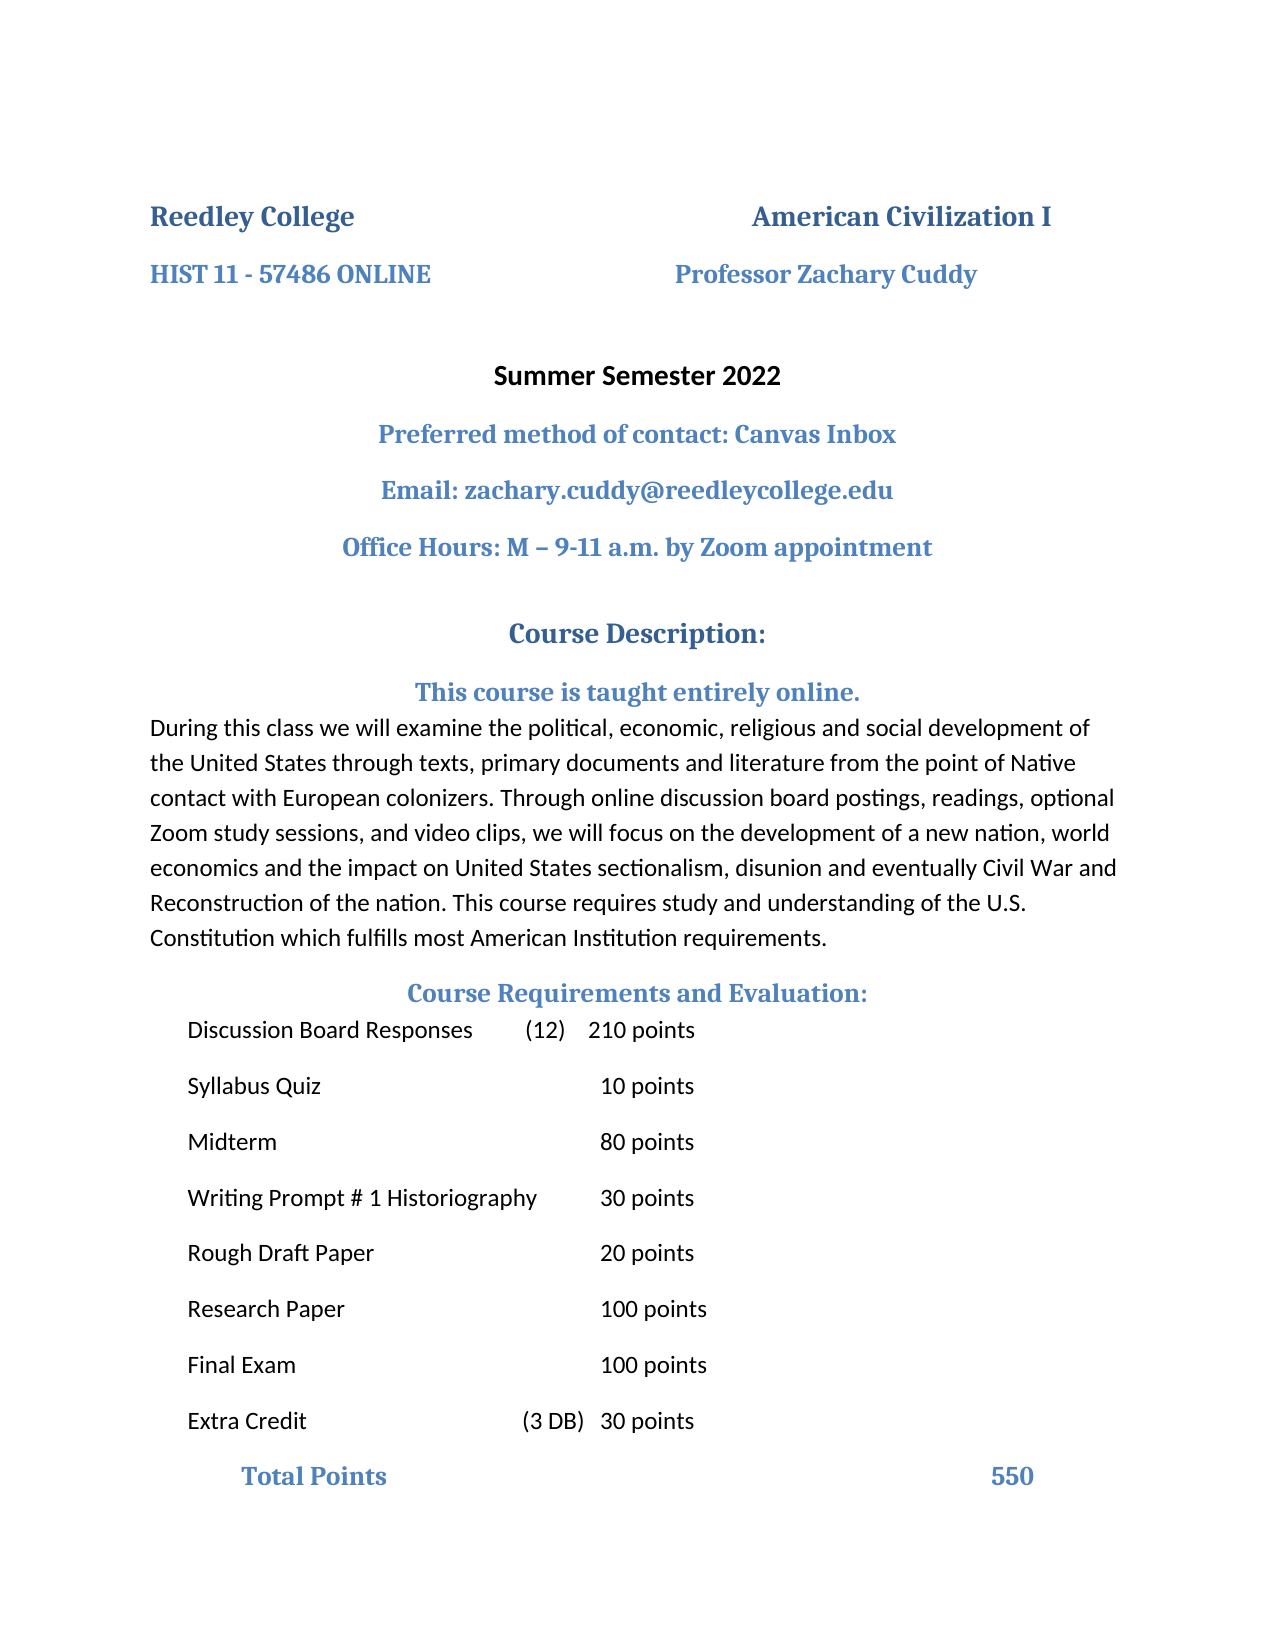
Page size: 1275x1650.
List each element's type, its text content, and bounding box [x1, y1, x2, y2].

subtitle HIST 11 - 57486 ONLINE Professor Zachary Cuddy [150, 259, 1125, 291]
text During this class we will examine the political, economic, religious and social development of the United States through texts, primary documents and literature from the point of Native contact with European colonizers. Through online discussion board postings, readings, optional Zoom study sessions, and video clips, we will focus on the development of a new nation, world economics and the impact on United States sectionalism, disunion and eventually Civil War and Reconstruction of the nation. This course requires study and understanding of the U.S. Constitution which fulfills most American Institution requirements. [150, 713, 1125, 953]
text Discussion Board Responses (12) 210 points [187, 1014, 1125, 1045]
text Midterm 80 points [187, 1126, 1125, 1156]
text Summer Semester 2022 [150, 357, 1125, 392]
subtitle Course Description: [150, 617, 1125, 651]
subtitle Reedley College American Civilization I [150, 200, 1125, 233]
subtitle Total Points 550 [150, 1461, 1125, 1492]
subtitle Office Hours: M – 9-11 a.m. by Zoom appointment [150, 532, 1125, 563]
subtitle Email: zachary.cuddy@reedleycollege.edu [150, 475, 1125, 506]
text Final Exam 100 points [187, 1349, 1125, 1380]
text Syllabus Quiz 10 points [187, 1070, 1125, 1101]
text Research Paper 100 points [187, 1293, 1125, 1324]
text Writing Prompt # 1 Historiography 30 points [187, 1182, 1125, 1212]
subtitle Preferred method of contact: Canvas Inbox [150, 419, 1125, 450]
text Rough Draft Paper 20 points [187, 1237, 1125, 1268]
subtitle Course Requirements and Evaluation: [150, 978, 1125, 1009]
text Extra Credit (3 DB) 30 points [187, 1405, 1125, 1436]
subtitle This course is taught entirely online. [150, 677, 1125, 708]
